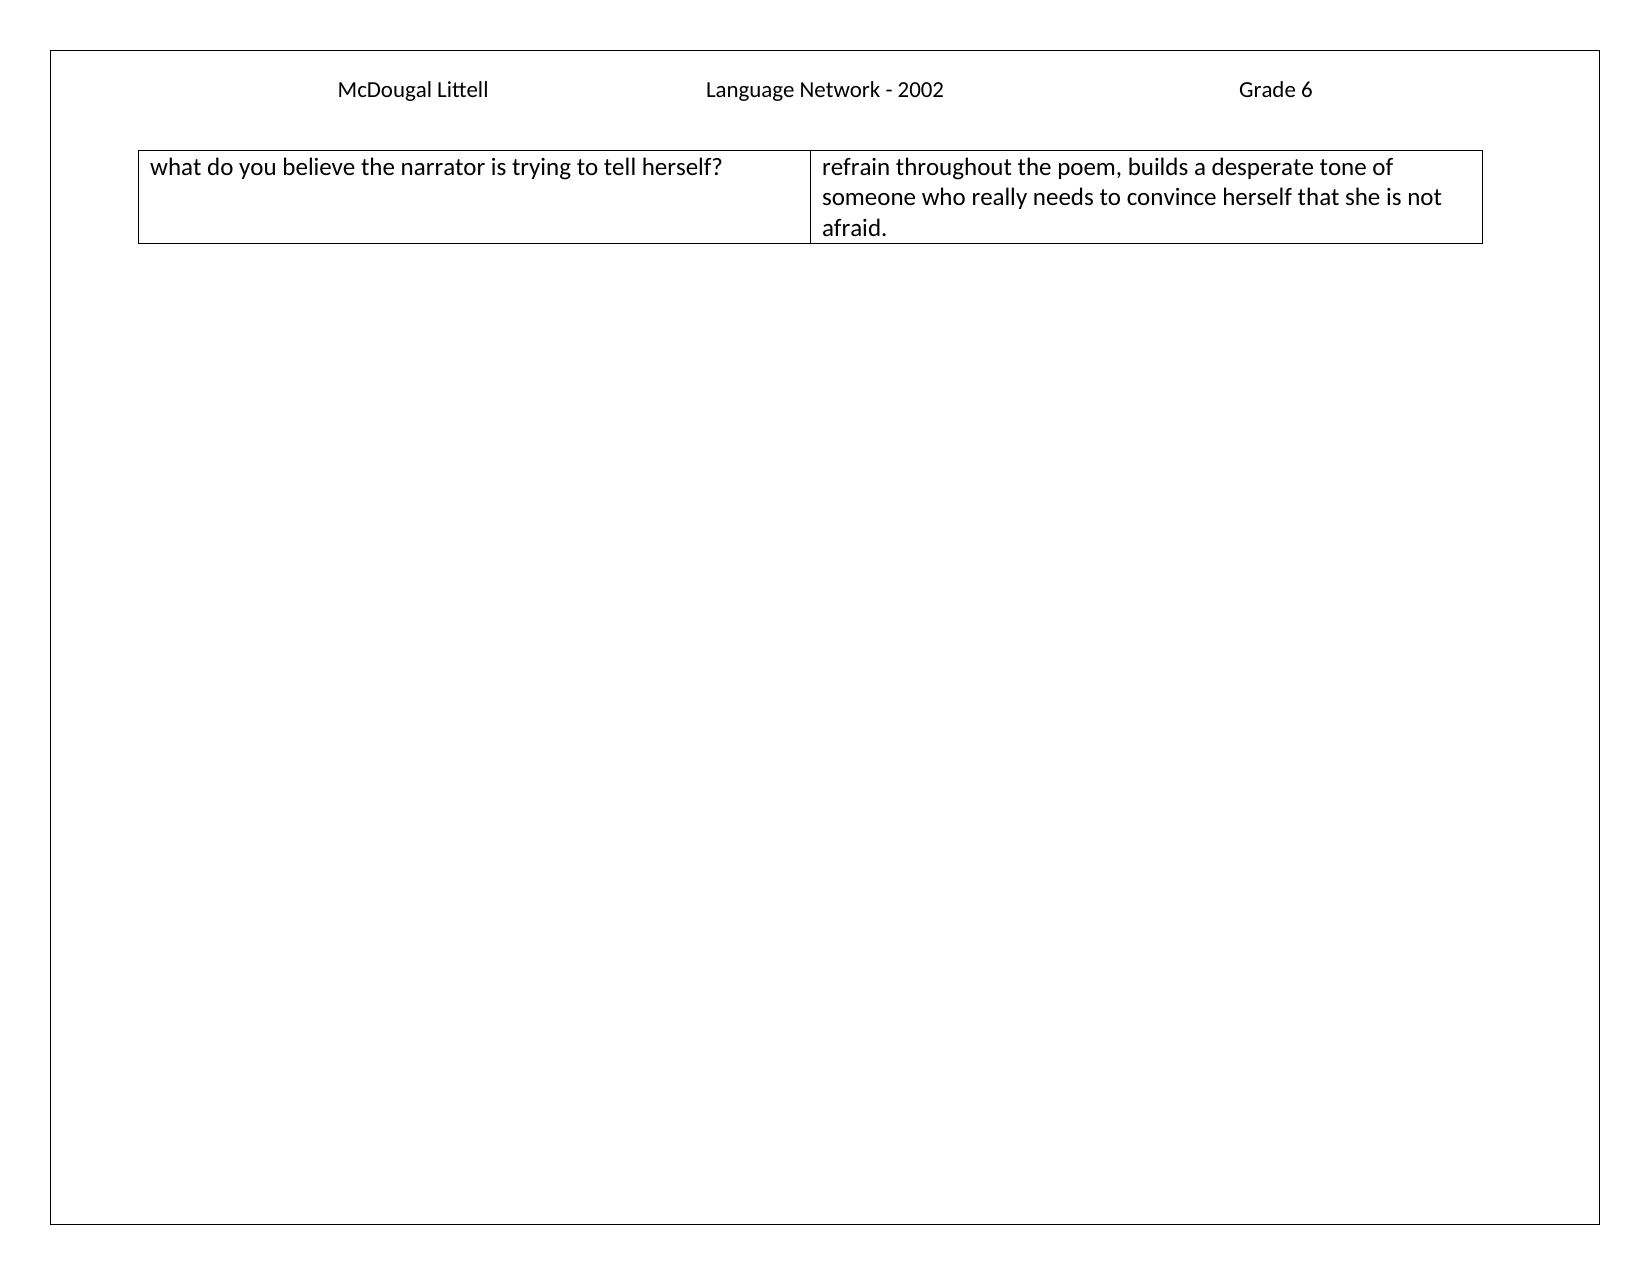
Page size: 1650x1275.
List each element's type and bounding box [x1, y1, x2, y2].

table_cell [811, 151, 1482, 243]
table_cell [139, 151, 810, 243]
